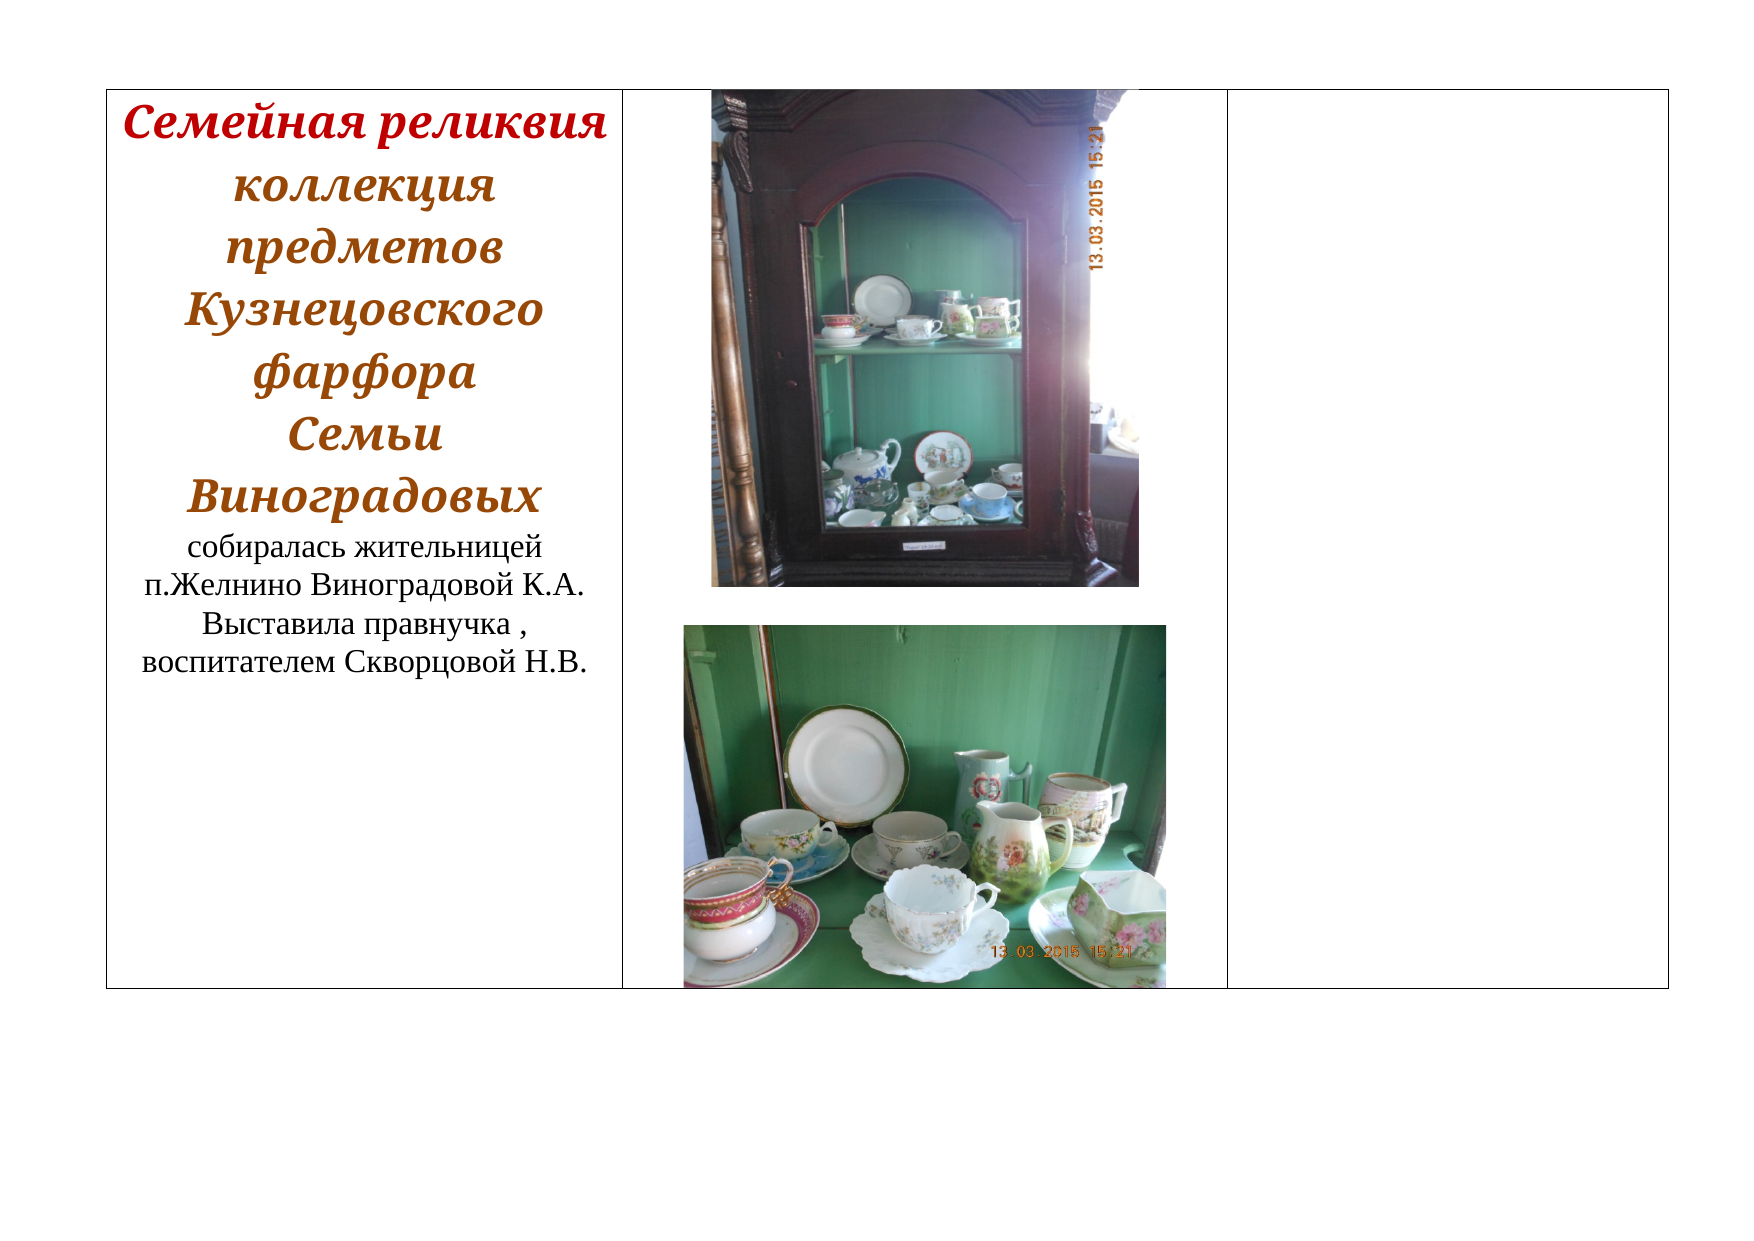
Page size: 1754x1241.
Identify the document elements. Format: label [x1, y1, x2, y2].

picture [712, 90, 1139, 587]
table_cell [107, 90, 622, 988]
table_cell [1228, 90, 1668, 988]
picture [683, 625, 1167, 988]
table_cell [623, 90, 1227, 988]
